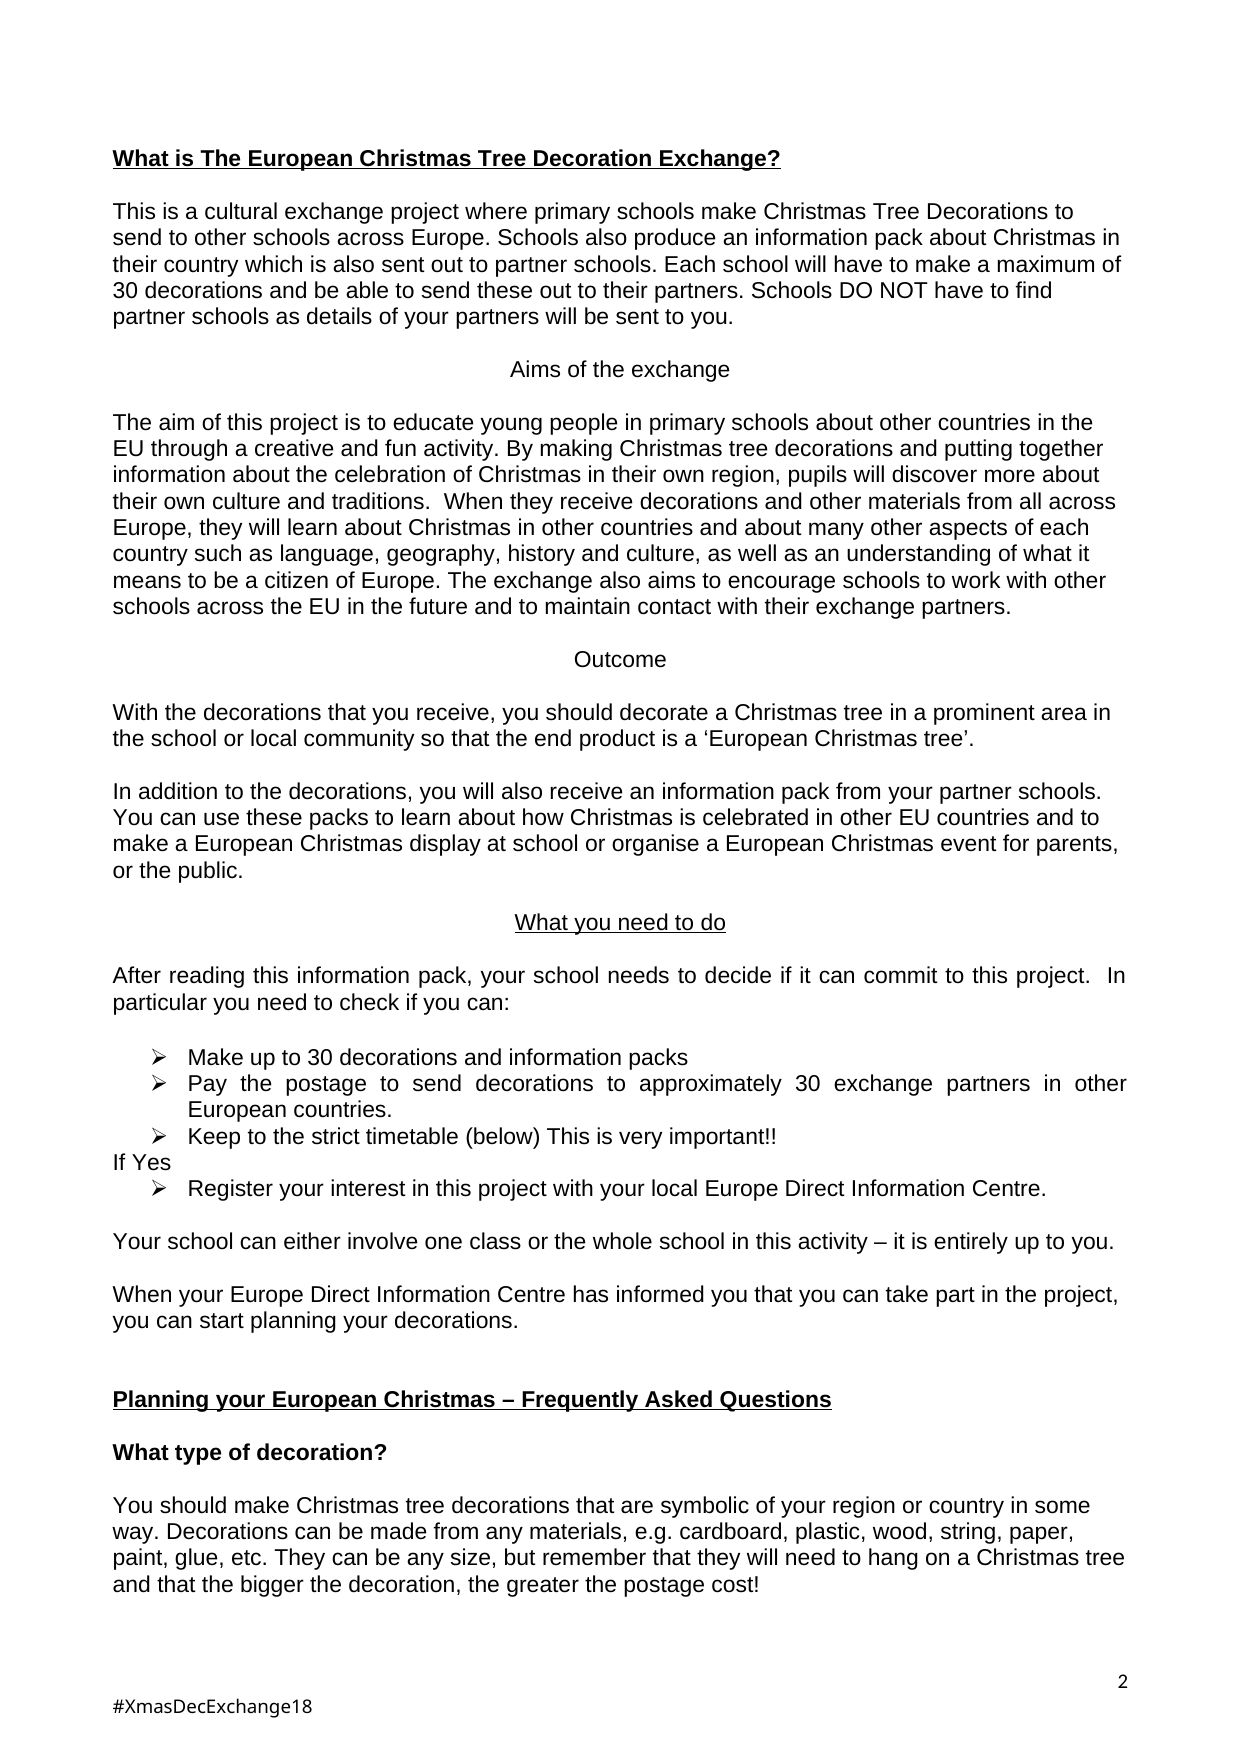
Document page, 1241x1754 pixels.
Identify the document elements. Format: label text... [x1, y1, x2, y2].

text Planning your European Christmas – Frequently Asked Questions [112, 1386, 1128, 1412]
text Aims of the exchange [112, 356, 1128, 382]
text If Yes [112, 1149, 1128, 1175]
list Pay the postage to send decorations to approximately 30 exchange partners in other European countries. [150, 1070, 1128, 1123]
list Make up to 30 decorations and information packs [150, 1043, 1128, 1070]
text You should make Christmas tree decorations that are symbolic of your region or country in some way. Decorations can be made from any materials, e.g. cardboard, plastic, wood, string, paper, paint, glue, etc. They can be any size, but remember that they will need to hang on a Christmas tree and that the bigger the decoration, the greater the postage cost! [112, 1492, 1128, 1597]
text Your school can either involve one class or the whole school in this activity – it is entirely up to you. [112, 1228, 1128, 1254]
text With the decorations that you receive, you should decorate a Christmas tree in a prominent area in the school or local community so that the end product is a ‘European Christmas tree’. [112, 698, 1128, 751]
text The aim of this project is to educate young people in primary schools about other countries in the EU through a creative and fun activity. By making Christmas tree decorations and putting together information about the celebration of Christmas in their own region, pupils will discover more about their own culture and traditions. When they receive decorations and other materials from all across Europe, they will learn about Christmas in other countries and about many other aspects of each country such as language, geography, history and culture, as well as an understanding of what it means to be a citizen of Europe. The exchange also aims to encourage schools to work with other schools across the EU in the future and to maintain contact with their exchange partners. [112, 409, 1128, 619]
text In addition to the decorations, you will also receive an information pack from your partner schools. You can use these packs to learn about how Christmas is celebrated in other EU countries and to make a European Christmas display at school or organise a European Christmas event for parents, or the public. [112, 778, 1128, 883]
text After reading this information pack, your school needs to decide if it can commit to this project. In particular you need to check if you can: [112, 962, 1128, 1015]
text What type of decoration? [112, 1439, 1128, 1465]
text Outcome [112, 646, 1128, 672]
list Register your interest in this project with your local Europe Direct Information Centre. [150, 1175, 1128, 1202]
text This is a cultural exchange project where primary schools make Christmas Tree Decorations to send to other schools across Europe. Schools also produce an information pack about Christmas in their country which is also sent out to partner schools. Each school will have to make a maximum of 30 decorations and be able to send these out to their partners. Schools DO NOT have to find partner schools as details of your partners will be sent to you. [112, 198, 1128, 329]
text What you need to do [112, 909, 1128, 936]
list Keep to the strict timetable (below) This is very important!! [150, 1123, 1128, 1149]
text What is The European Christmas Tree Decoration Exchange? [112, 145, 1128, 171]
text When your Europe Direct Information Centre has informed you that you can take part in the project, you can start planning your decorations. [112, 1281, 1128, 1333]
